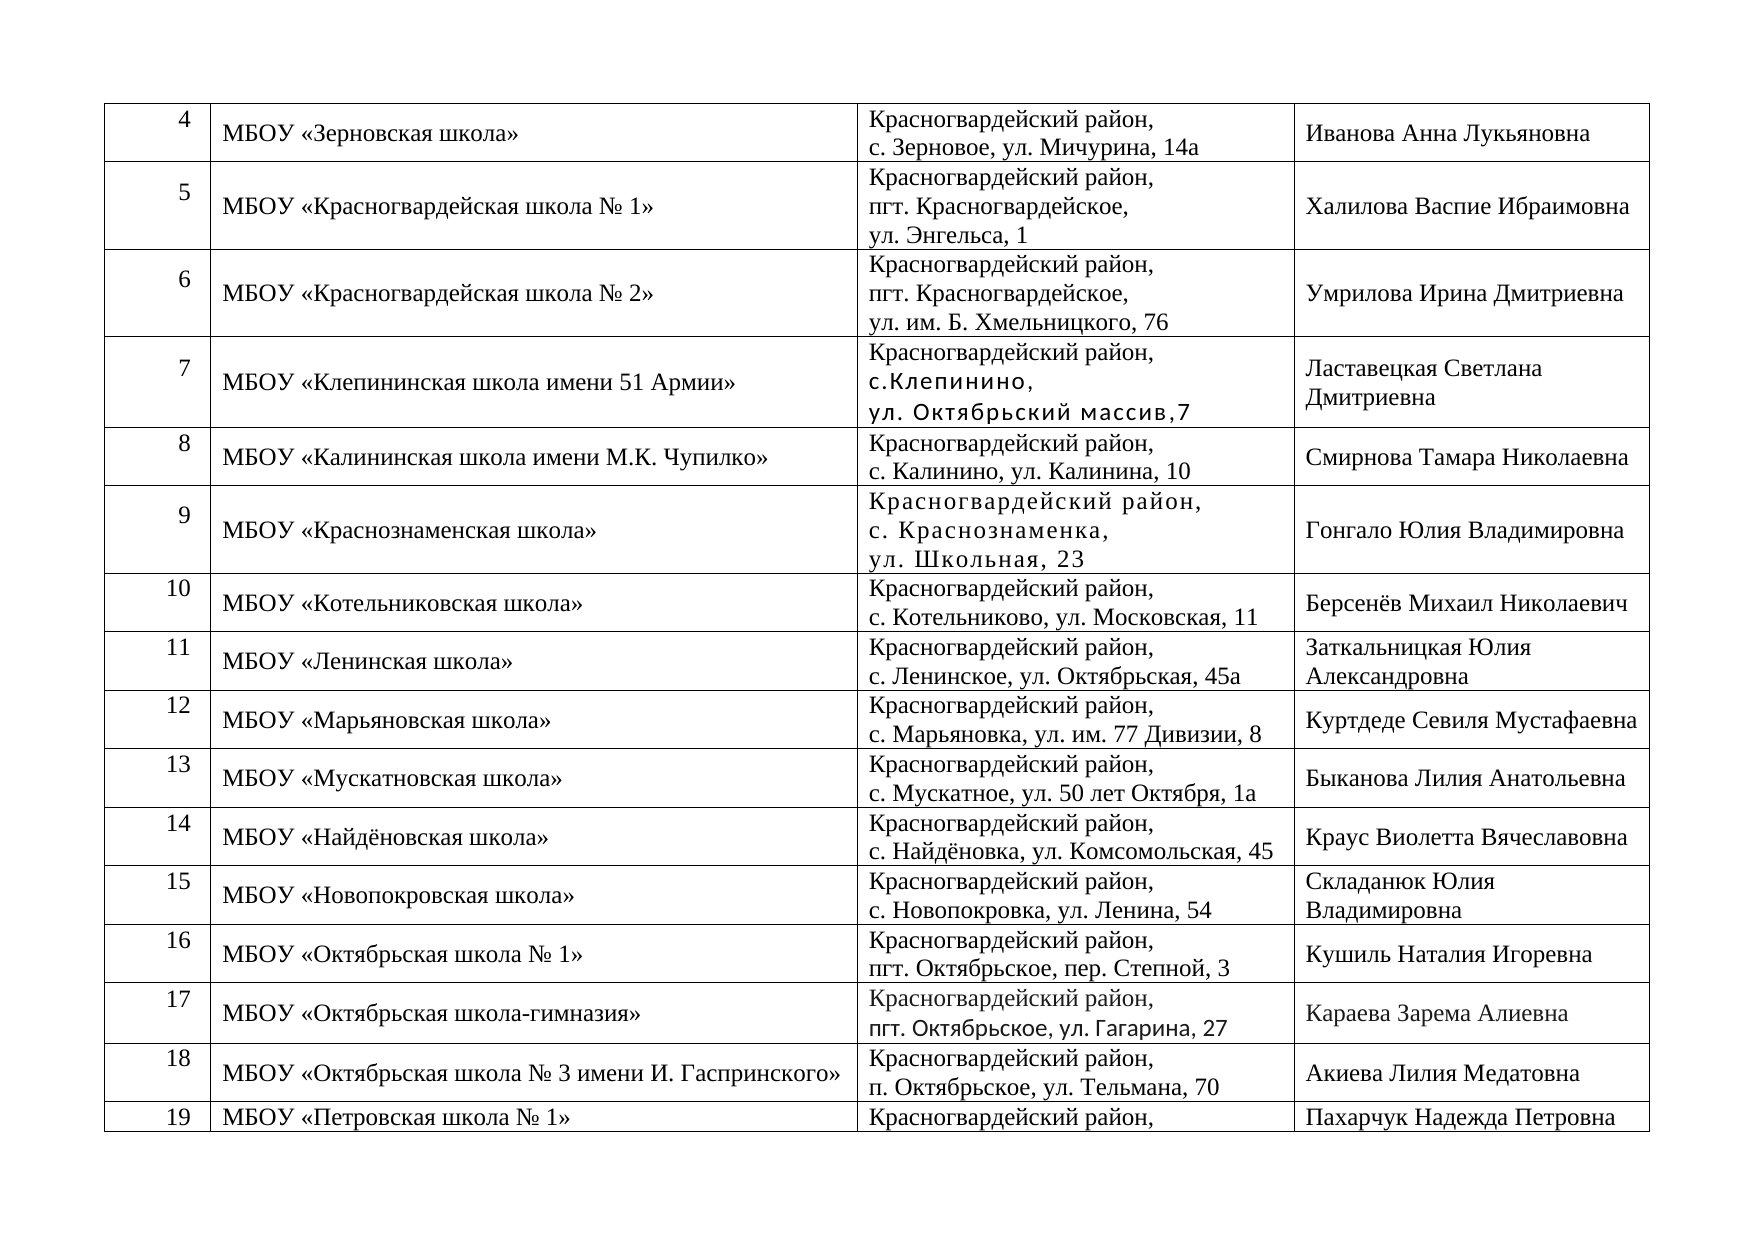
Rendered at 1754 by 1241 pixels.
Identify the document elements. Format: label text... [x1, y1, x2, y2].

table_cell МБОУ «Красногвардейская школа № 1» [211, 162, 857, 248]
table_cell [105, 1044, 210, 1101]
table_cell Халилова Васпие Ибраимовна [1295, 162, 1649, 248]
table_cell Красногвардейский район, с. Ленинское, ул. Октябрьская, 45а [858, 632, 1294, 689]
table_cell Куртдеде Севиля Мустафаевна [1295, 691, 1649, 748]
table_cell [105, 486, 210, 572]
table_cell Красногвардейский район, с. Зерновое, ул. Мичурина, 14а [858, 104, 1294, 161]
table_cell МБОУ «Новопокровская школа» [211, 866, 857, 924]
table_cell МБОУ «Котельниковская школа» [211, 574, 857, 631]
table_cell МБОУ «Красногвардейская школа № 2» [211, 250, 857, 336]
table_cell Красногвардейский район, с. Котельниково, ул. Московская, 11 [858, 574, 1294, 631]
table_cell [105, 749, 210, 807]
table_cell [105, 162, 210, 248]
table_cell Красногвардейский район, пгт. Красногвардейское, ул. им. Б. Хмельницкого, 76 [858, 250, 1294, 336]
table_cell [105, 337, 210, 427]
table_cell Красногвардейский район, пгт. Красногвардейское, ул. Энгельса, 1 [858, 162, 1294, 248]
table_cell Берсенёв Михаил Николаевич [1295, 574, 1649, 631]
table_cell Красногвардейский район, с. Краснознаменка, ул. Школьная, 23 [858, 486, 1294, 572]
table_cell МБОУ «Октябрьская школа № 3 имени И. Гаспринского» [211, 1044, 857, 1101]
table_cell [105, 1102, 210, 1131]
table_cell Кушиль Наталия Игоревна [1295, 925, 1649, 982]
table_cell Ластавецкая Светлана Дмитриевна [1295, 337, 1649, 427]
table_cell [105, 691, 210, 748]
table_cell МБОУ «Клепининская школа имени 51 Армии» [211, 337, 857, 427]
table_cell [105, 428, 210, 485]
table_cell МБОУ «Октябрьская школа-гимназия» [211, 983, 857, 1042]
table_cell МБОУ «Марьяновская школа» [211, 691, 857, 748]
table_cell Красногвардейский район, с.Клепинино, ул. Октябрьский массив,7 [858, 337, 1294, 427]
table_cell [105, 808, 210, 865]
table_cell МБОУ «Мускатновская школа» [211, 749, 857, 807]
table_cell [105, 250, 210, 336]
table_cell МБОУ «Октябрьская школа № 1» [211, 925, 857, 982]
table_cell Краус Виолетта Вячеславовна [1295, 808, 1649, 865]
table_cell Складанюк Юлия Владимировна [1295, 866, 1649, 924]
table_cell Смирнова Тамара Николаевна [1295, 428, 1649, 485]
table_cell Акиева Лилия Медатовна [1295, 1044, 1649, 1101]
table_cell Караева Зарема Алиевна [1295, 983, 1649, 1042]
table_cell Красногвардейский район, с. Мускатное, ул. 50 лет Октября, 1а [858, 749, 1294, 807]
table_cell [105, 574, 210, 631]
table_cell [105, 983, 210, 1042]
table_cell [1295, 1102, 1649, 1131]
table_cell Гонгало Юлия Владимировна [1295, 486, 1649, 572]
table_cell МБОУ «Найдёновская школа» [211, 808, 857, 865]
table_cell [211, 1102, 857, 1131]
table_cell МБОУ «Калининская школа имени М.К. Чупилко» [211, 428, 857, 485]
table_cell МБОУ «Ленинская школа» [211, 632, 857, 689]
table_cell Быканова Лилия Анатольевна [1295, 749, 1649, 807]
table_cell Красногвардейский район, с. Новопокровка, ул. Ленина, 54 [858, 866, 1294, 924]
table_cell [858, 1102, 1294, 1131]
table_cell Красногвардейский район, пгт. Октябрьское, пер. Степной, 3 [858, 925, 1294, 982]
table_cell Умрилова Ирина Дмитриевна [1295, 250, 1649, 336]
table_cell [105, 925, 210, 982]
table_cell Красногвардейский район, с. Марьяновка, ул. им. 77 Дивизии, 8 [1154, 691, 1294, 748]
table_cell Заткальницкая Юлия Александровна [1295, 632, 1649, 689]
table_cell МБОУ «Краснознаменская школа» [211, 486, 857, 572]
table_cell Иванова Анна Лукьяновна [1295, 104, 1649, 161]
table_cell МБОУ «Зерновская школа» [211, 104, 857, 161]
table_cell Красногвардейский район, пгт. Октябрьское, ул. Гагарина, 27 [858, 983, 1294, 1042]
table_cell [105, 104, 210, 161]
table_cell Красногвардейский район, с. Калинино, ул. Калинина, 10 [858, 428, 1294, 485]
table_cell [105, 632, 210, 689]
table_cell [105, 866, 210, 924]
table_cell Красногвардейский район, с. Найдёновка, ул. Комсомольская, 45 [858, 808, 1294, 865]
table_cell Красногвардейский район, п. Октябрьское, ул. Тельмана, 70 [858, 1044, 1294, 1101]
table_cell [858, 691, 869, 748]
